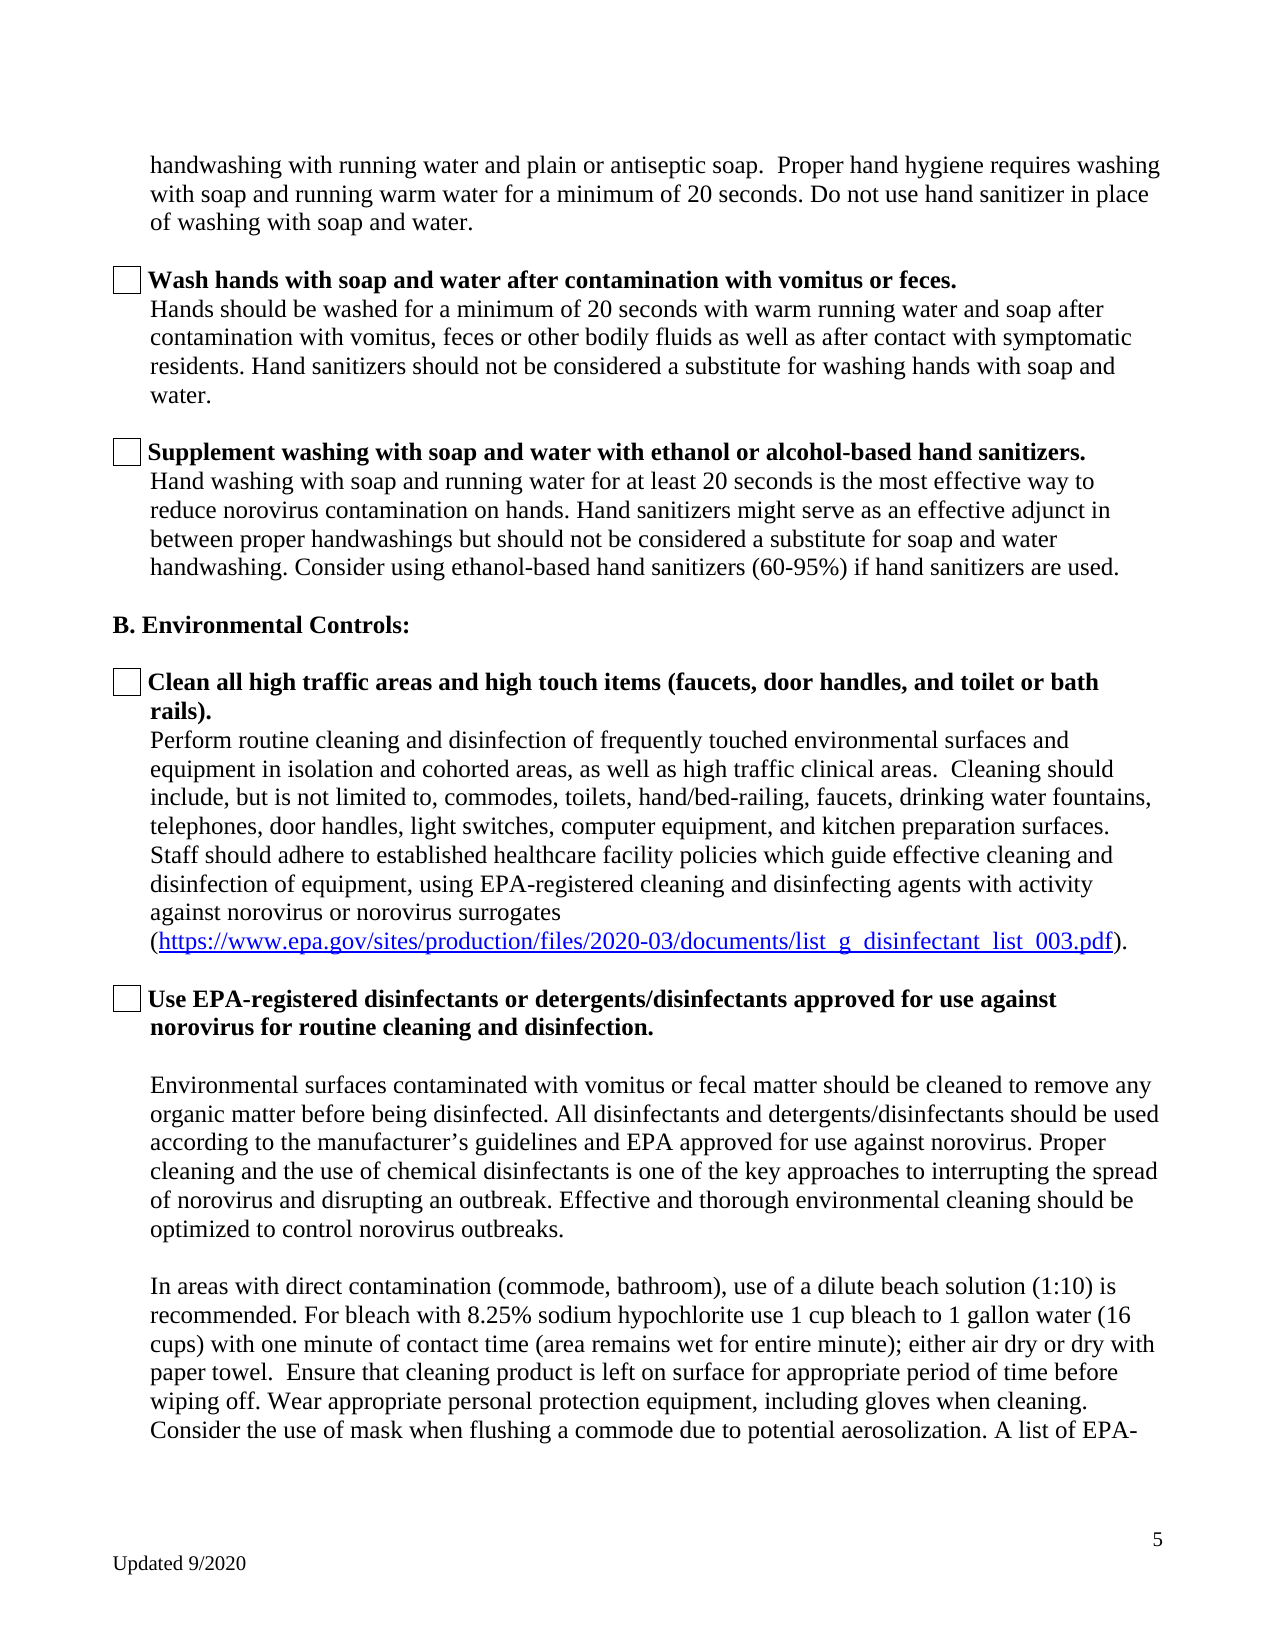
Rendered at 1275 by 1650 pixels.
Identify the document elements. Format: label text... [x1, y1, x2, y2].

text Use EPA-registered disinfectants or detergents/disinfectants approved for use against norovirus for routine cleaning and disinfection. [112, 984, 1162, 1070]
text Environmental surfaces contaminated with vomitus or fecal matter should be cleaned to remove any organic matter before being disinfected. All disinfectants and detergents/disinfectants should be used according to the manufacturer’s guidelines and EPA approved for use against norovirus. Proper cleaning and the use of chemical disinfectants is one of the key approaches to interrupting the spread of norovirus and disrupting an outbreak. Effective and thorough environmental cleaning should be optimized to control norovirus outbreaks. [150, 1070, 1162, 1242]
text Wash hands with soap and water after contamination with vomitus or feces. Hands should be washed for a minimum of 20 seconds with warm running water and soap after contamination with vomitus, feces or other bodily fluids as well as after contact with symptomatic residents. Hand sanitizers should not be considered a substitute for washing hands with soap and water. [112, 265, 1162, 409]
text Hand washing with soap and running water for at least 20 seconds is the most effective way to reduce norovirus contamination on hands. Hand sanitizers might serve as an effective adjunct in between proper handwashings but should not be considered a substitute for soap and water handwashing. Consider using ethanol-based hand sanitizers (60-95%) if hand sanitizers are used. [150, 466, 1162, 581]
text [112, 150, 1162, 236]
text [150, 1271, 1162, 1444]
text Supplement washing with soap and water with ethanol or alcohol-based hand sanitizers. [112, 437, 1162, 466]
text Clean all high traffic areas and high touch items (faucets, door handles, and toilet or bath rails). Perform routine cleaning and disinfection of frequently touched environmental surfaces and equipment in isolation and cohorted areas, as well as high traffic clinical areas. Cleaning should include, but is not limited to, commodes, toilets, hand/bed-railing, faucets, drinking water fountains, telephones, door handles, light switches, computer equipment, and kitchen preparation surfaces. Staff should adhere to established healthcare facility policies which guide effective cleaning and disinfection of equipment, using EPA-registered cleaning and disinfecting agents with activity against norovirus or norovirus surrogates (https://www.epa.gov/sites/production/files/2020-03/documents/list_g_disinfectant_list_003.pdf). [112, 667, 1162, 955]
text B. Environmental Controls: [112, 610, 1162, 639]
